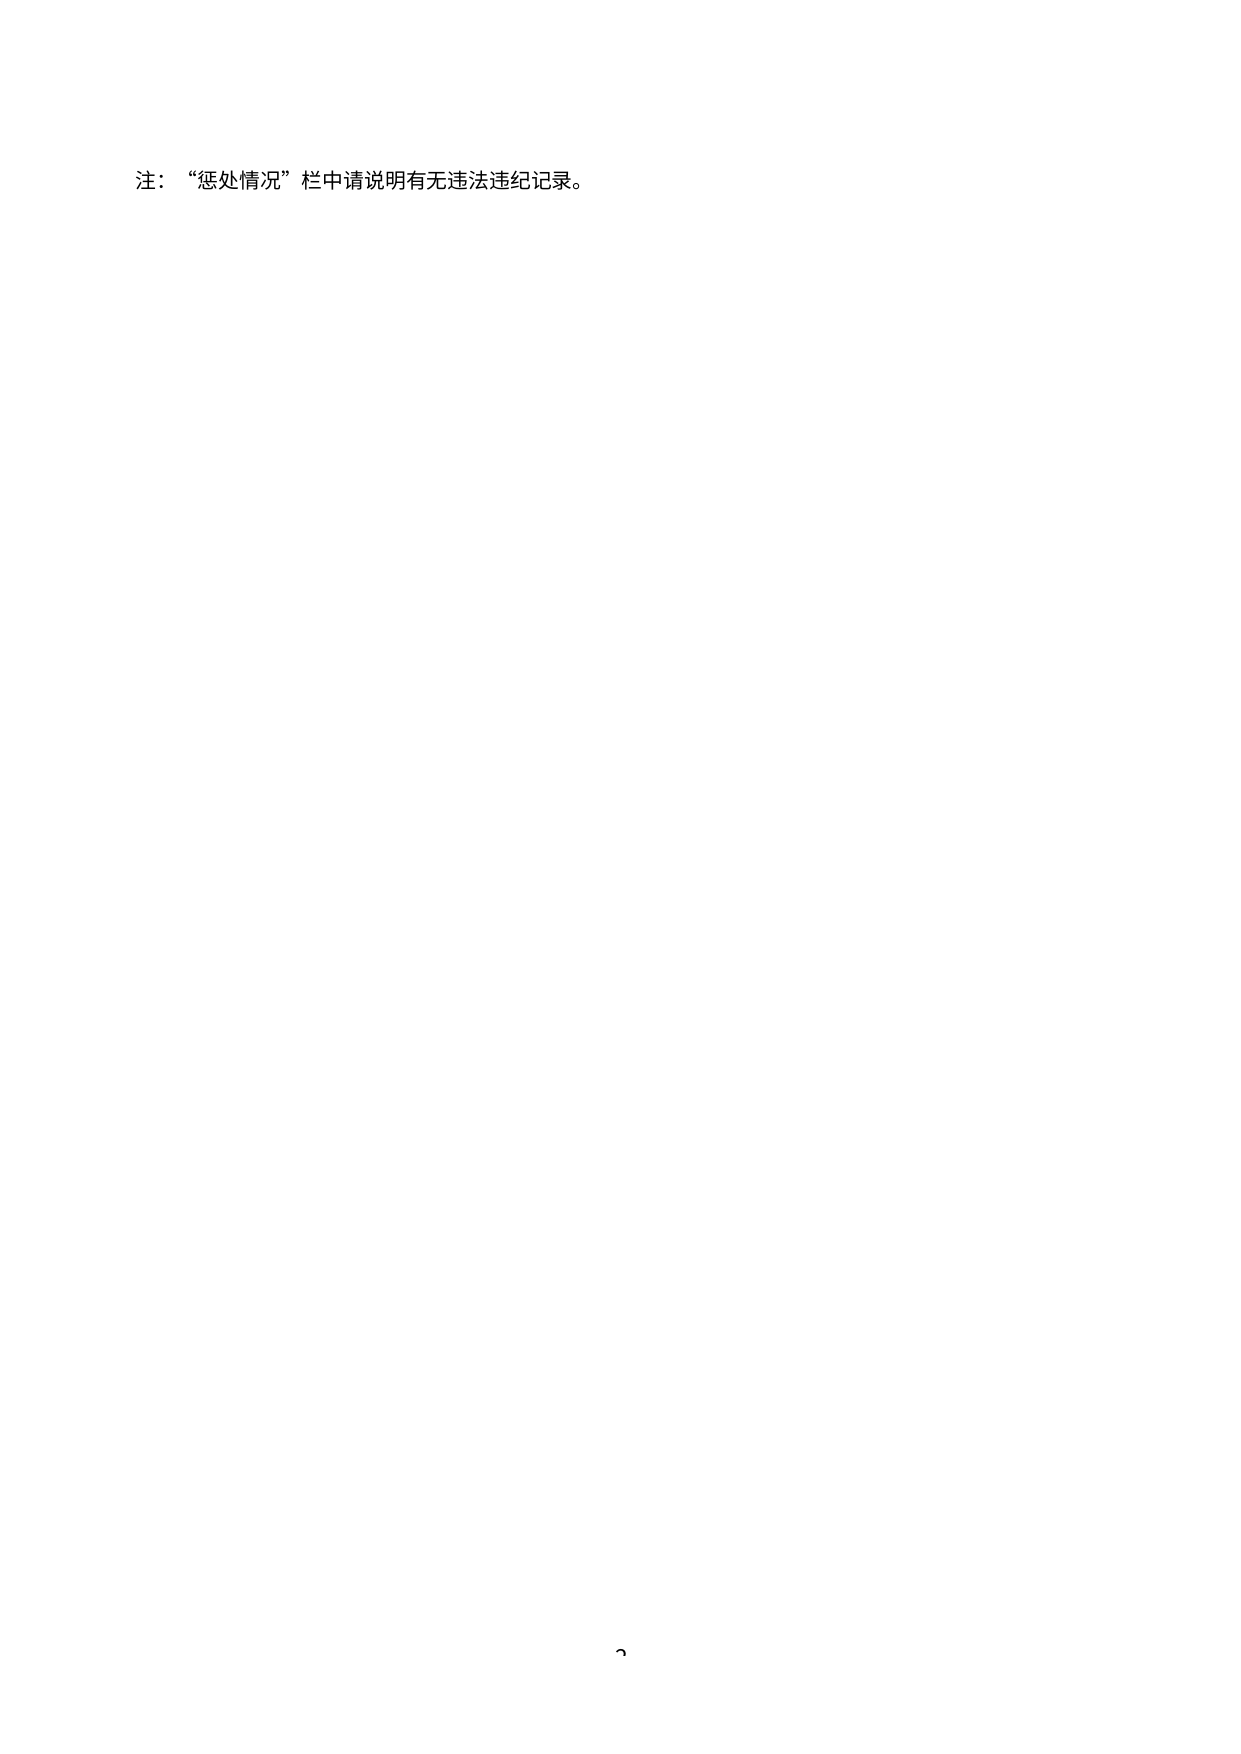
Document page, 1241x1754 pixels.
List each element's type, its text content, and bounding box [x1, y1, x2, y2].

text 注：“惩处情况”栏中请说明有无违法违纪记录。 [135, 164, 1163, 195]
